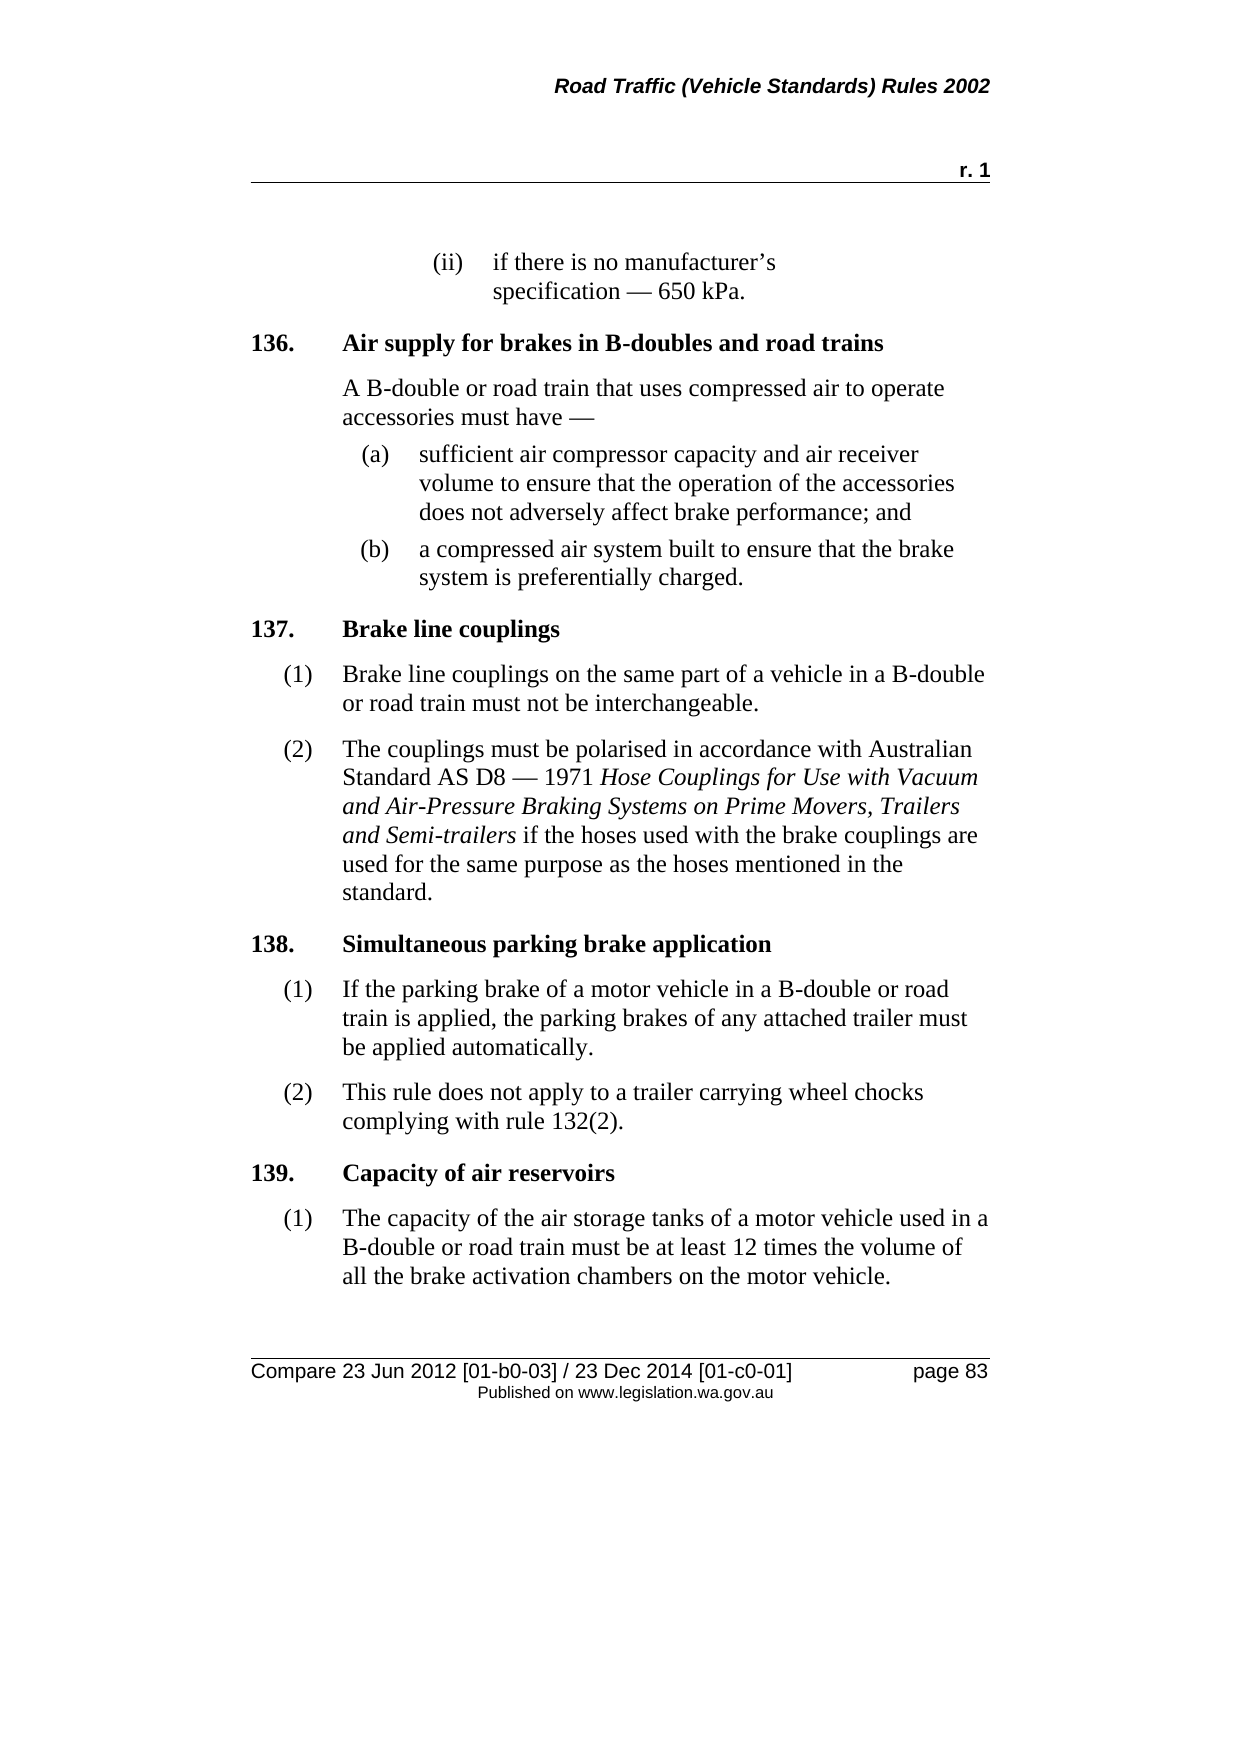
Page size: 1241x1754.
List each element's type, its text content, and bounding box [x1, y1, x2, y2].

text (2) The couplings must be polarised in accordance with Australian Standard AS D8 — 1971 Hose Couplings for Use with Vacuum and Air-Pressure Braking Systems on Prime Movers, Trailers and Semi-trailers if the hoses used with the brake couplings are used for the same purpose as the hoses mentioned in the standard. [251, 734, 990, 906]
text (1) The capacity of the air storage tanks of a motor vehicle used in a B-double or road train must be at least 12 times the volume of all the brake activation chambers on the motor vehicle. [251, 1203, 990, 1289]
text A B-double or road train that uses compressed air to operate accessories must have — [251, 373, 990, 431]
subtitle 138. Simultaneous parking brake application [251, 929, 990, 958]
text (a) sufficient air compressor capacity and air receiver volume to ensure that the operation of the accessories does not adversely affect brake performance; and [251, 439, 990, 525]
text (2) This rule does not apply to a trailer carrying wheel chocks complying with rule 132(2). [251, 1077, 990, 1135]
subtitle 137. Brake line couplings [251, 614, 990, 643]
subtitle 139. Capacity of air reservoirs [251, 1158, 990, 1187]
text (1) Brake line couplings on the same part of a vehicle in a B-double or road train must not be interchangeable. [251, 659, 990, 717]
text (b) a compressed air system built to ensure that the brake system is preferentially charged. [251, 534, 990, 591]
text (1) If the parking brake of a motor vehicle in a B-double or road train is applied, the parking brakes of any attached trailer must be applied automatically. [251, 974, 990, 1061]
text (ii) if there is no manufacturer’s specification — 650 kPa. [251, 247, 990, 305]
subtitle 136. Air supply for brakes in B-doubles and road trains [251, 328, 990, 357]
